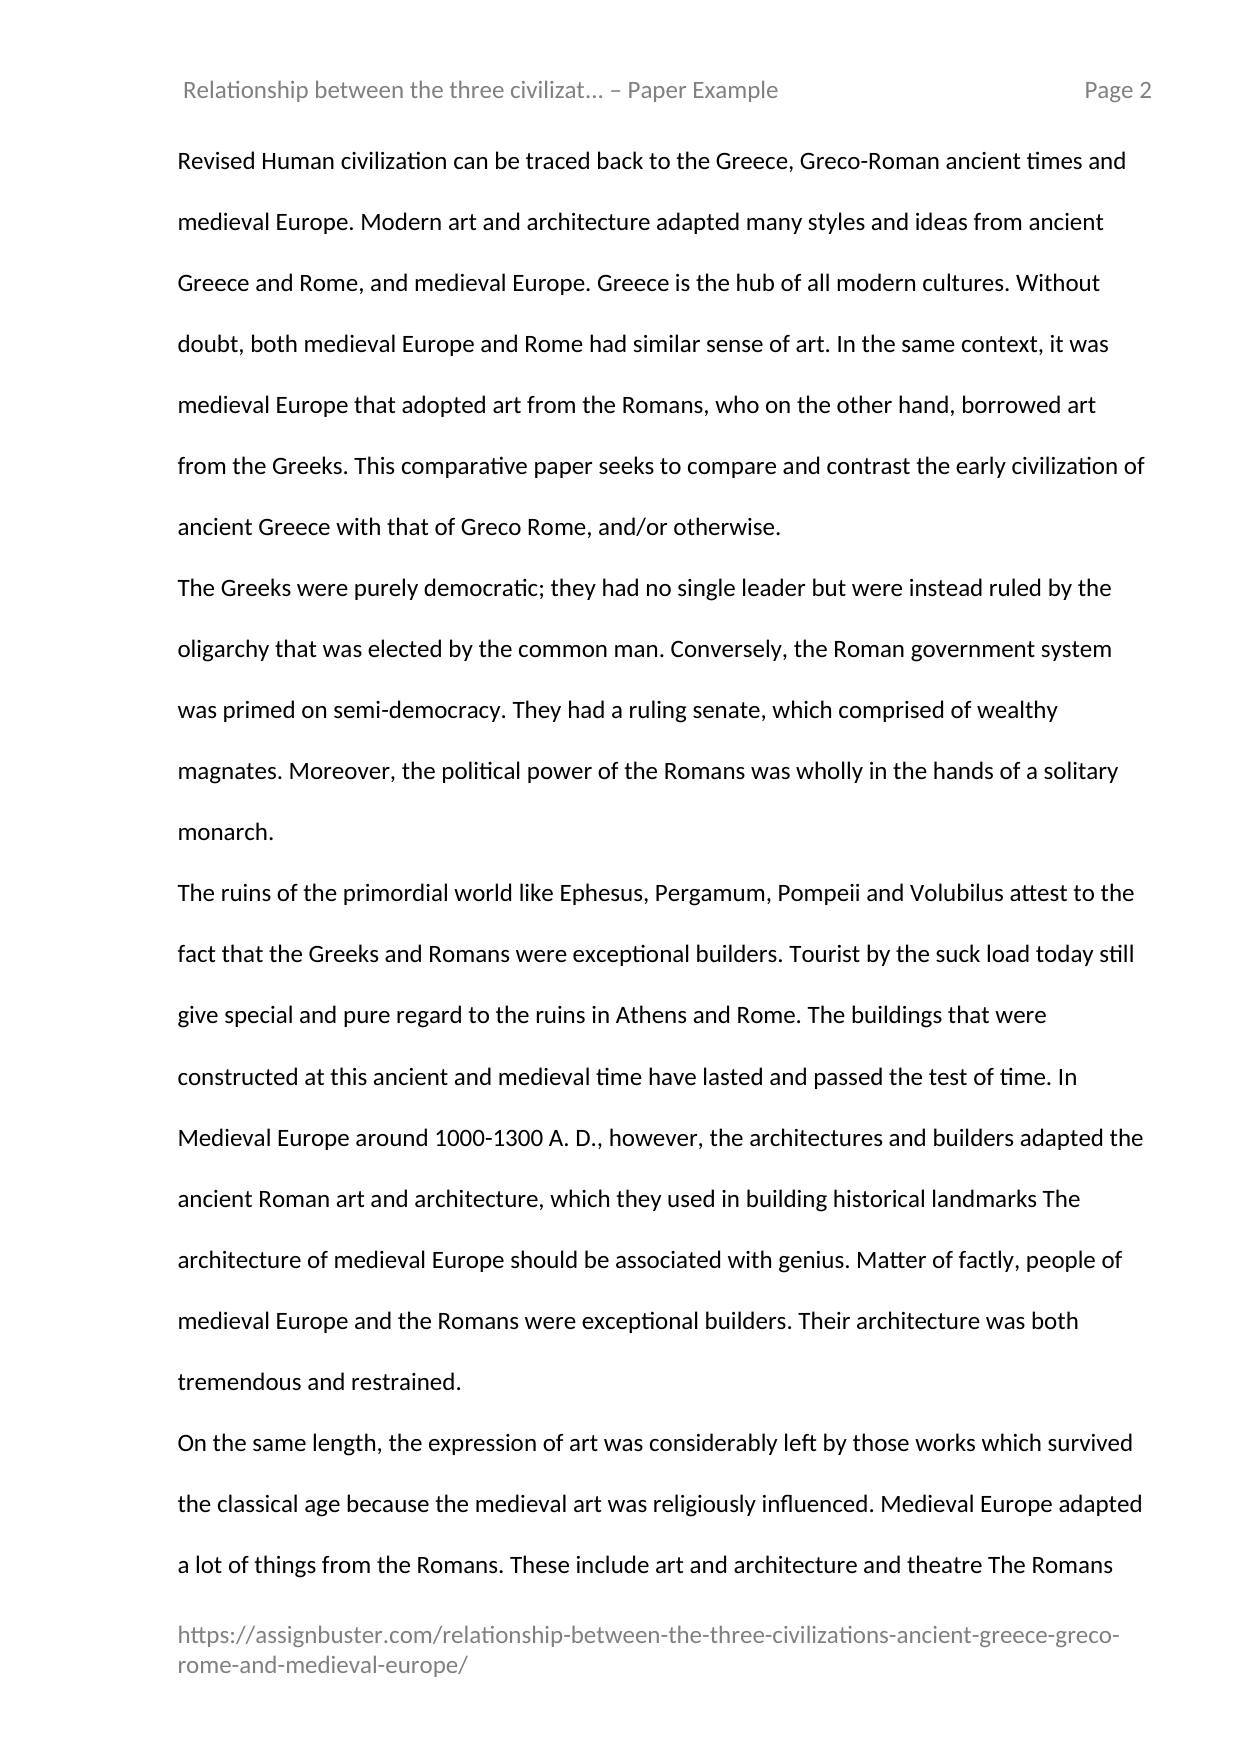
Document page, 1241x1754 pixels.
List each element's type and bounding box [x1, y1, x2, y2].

text [177, 145, 1152, 1579]
